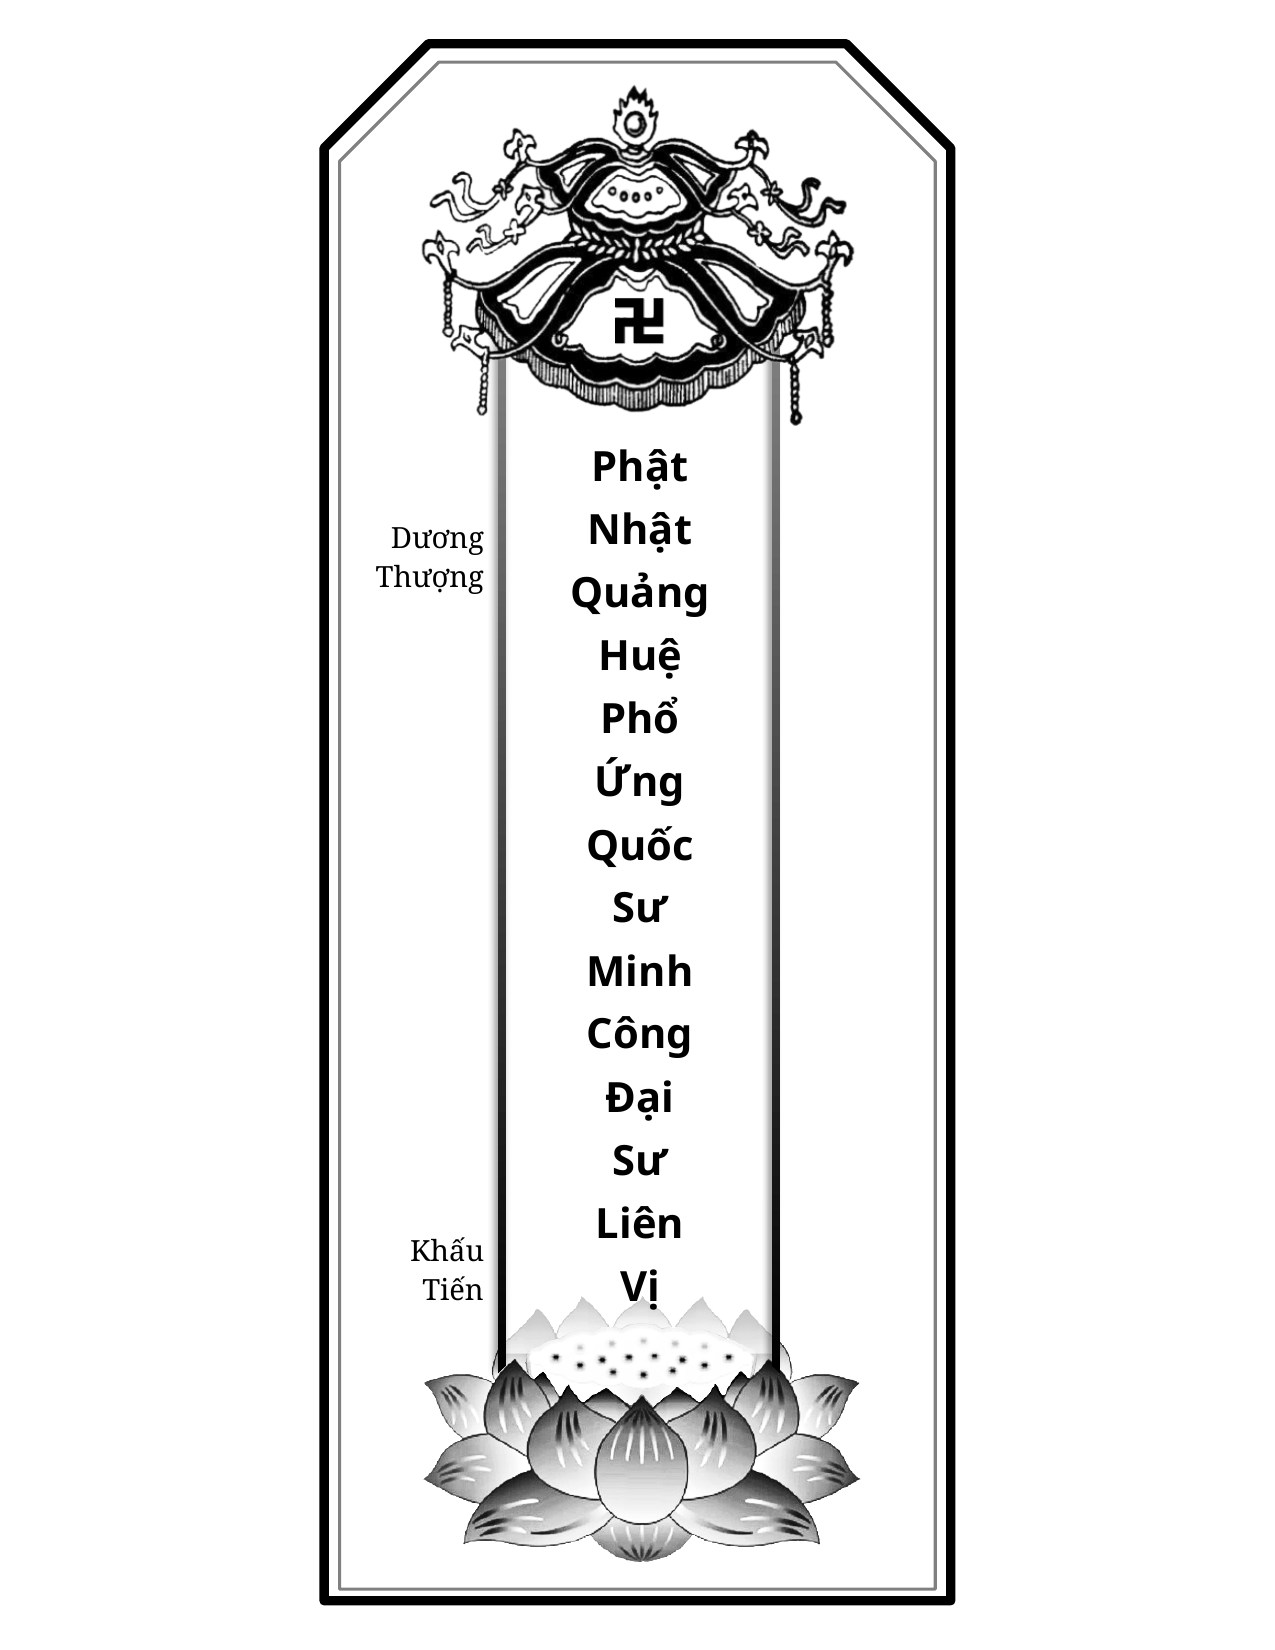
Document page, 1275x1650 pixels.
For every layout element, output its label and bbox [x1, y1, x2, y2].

picture [417, 1294, 864, 1565]
picture [417, 82, 858, 429]
